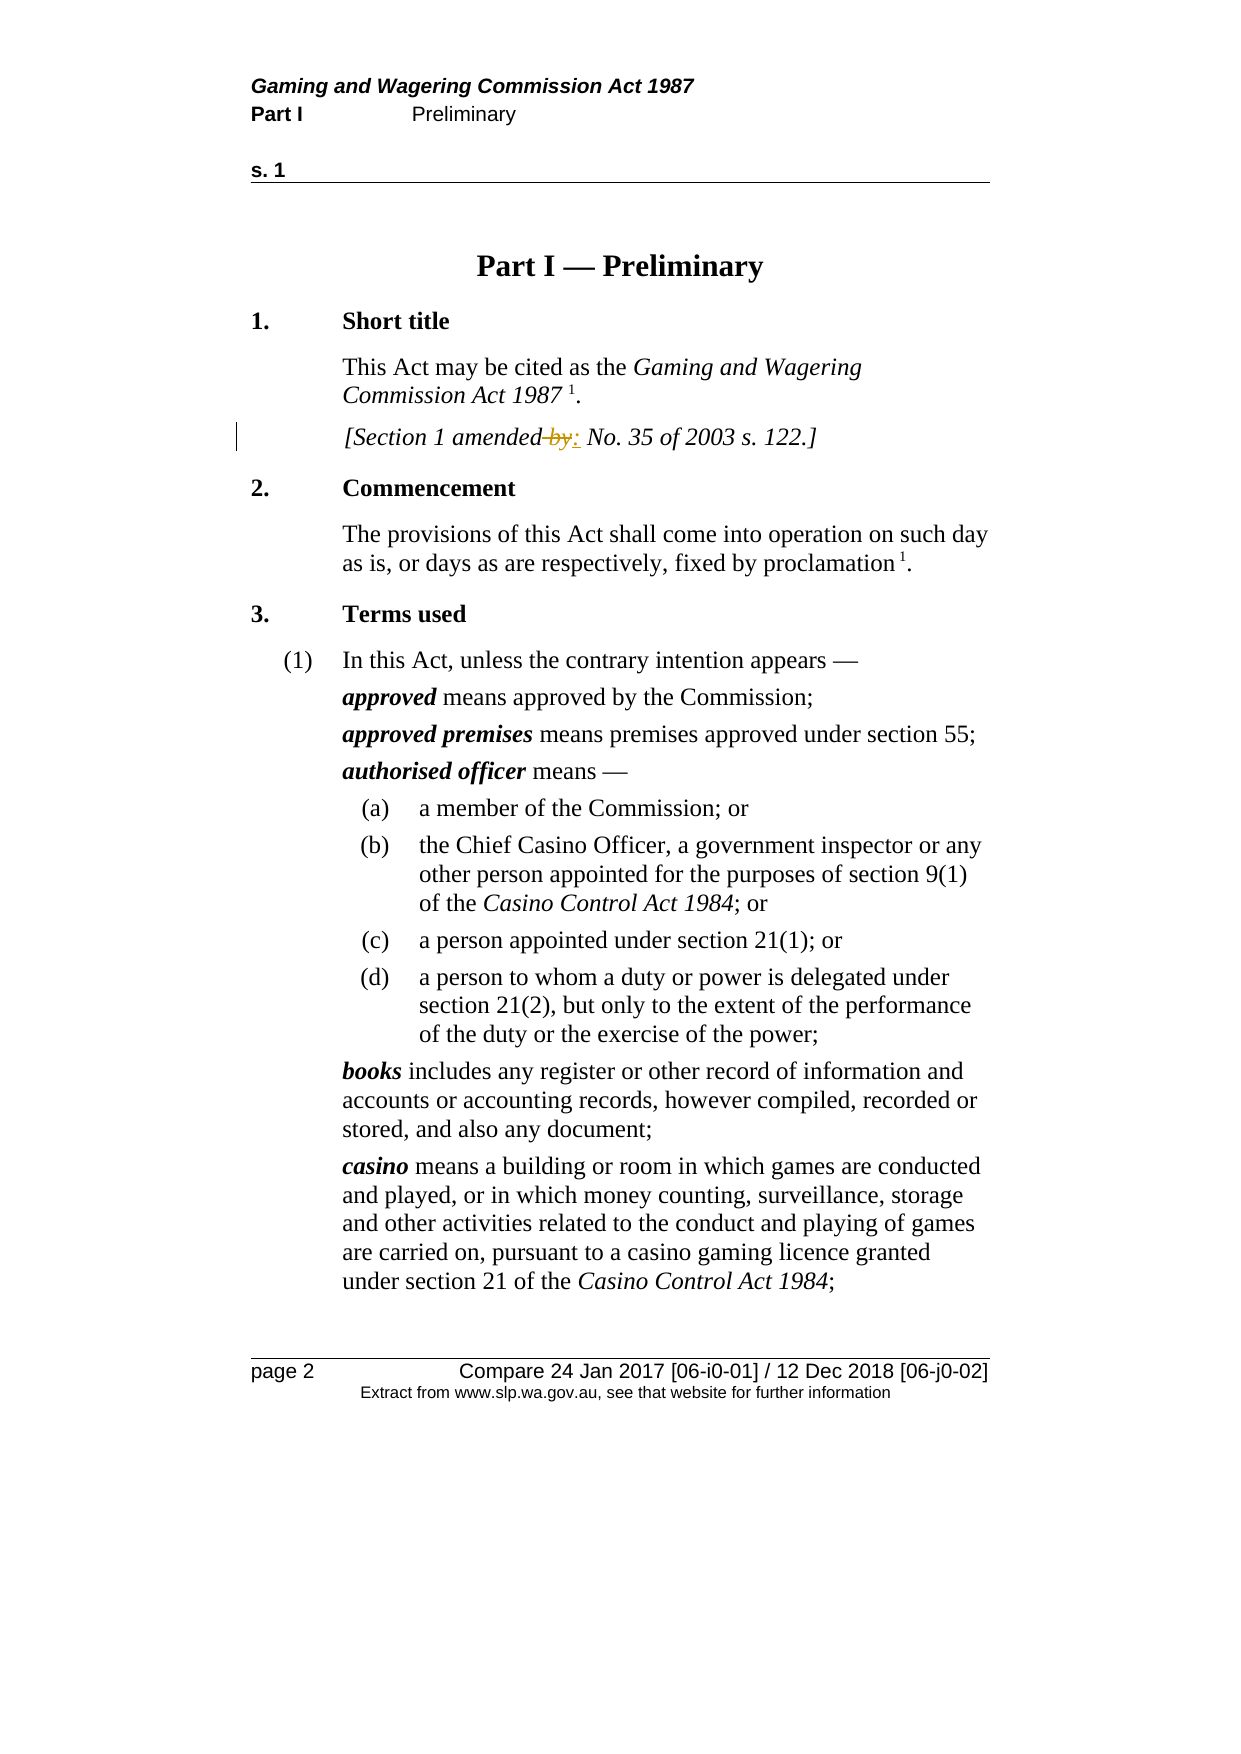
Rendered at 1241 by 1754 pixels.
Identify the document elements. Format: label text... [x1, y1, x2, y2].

text (1) In this Act, unless the contrary intention appears — [251, 645, 990, 673]
text The provisions of this Act shall come into operation on such day as is, or days as are respectively, fixed by proclamation 1. [251, 519, 990, 576]
subtitle 3. Terms used [251, 599, 990, 628]
text (d) a person to whom a duty or power is delegated under section 21(2), but only to the extent of the performance of the duty or the exercise of the power; [251, 962, 990, 1048]
text (c) a person appointed under section 21(1); or [251, 925, 990, 953]
text This Act may be cited as the Gaming and Wagering Commission Act 1987 1. [251, 352, 990, 409]
text authorised officer means — [251, 756, 990, 785]
text (a) a member of the Commission; or [251, 793, 990, 822]
text approved means approved by the Commission; [251, 682, 990, 711]
subtitle 1. Short title [251, 306, 990, 335]
text (b) the Chief Casino Officer, a government inspector or any other person appointed for the purposes of section 9(1) of the Casino Control Act 1984; or [251, 830, 990, 916]
text [Section 1 amended No. 35 of 2003 s. 122.] [251, 422, 990, 451]
subtitle Part I — Preliminary [251, 247, 990, 283]
subtitle 2. Commencement [251, 473, 990, 502]
text casino means a building or room in which games are conducted and played, or in which money counting, surveillance, storage and other activities related to the conduct and playing of games are carried on, pursuant to a casino gaming licence granted under section 21 of the Casino Control Act 1984; [251, 1151, 990, 1295]
text approved premises means premises approved under section 55; [251, 719, 990, 748]
text books includes any register or other record of information and accounts or accounting records, however compiled, recorded or stored, and also any document; [251, 1056, 990, 1143]
